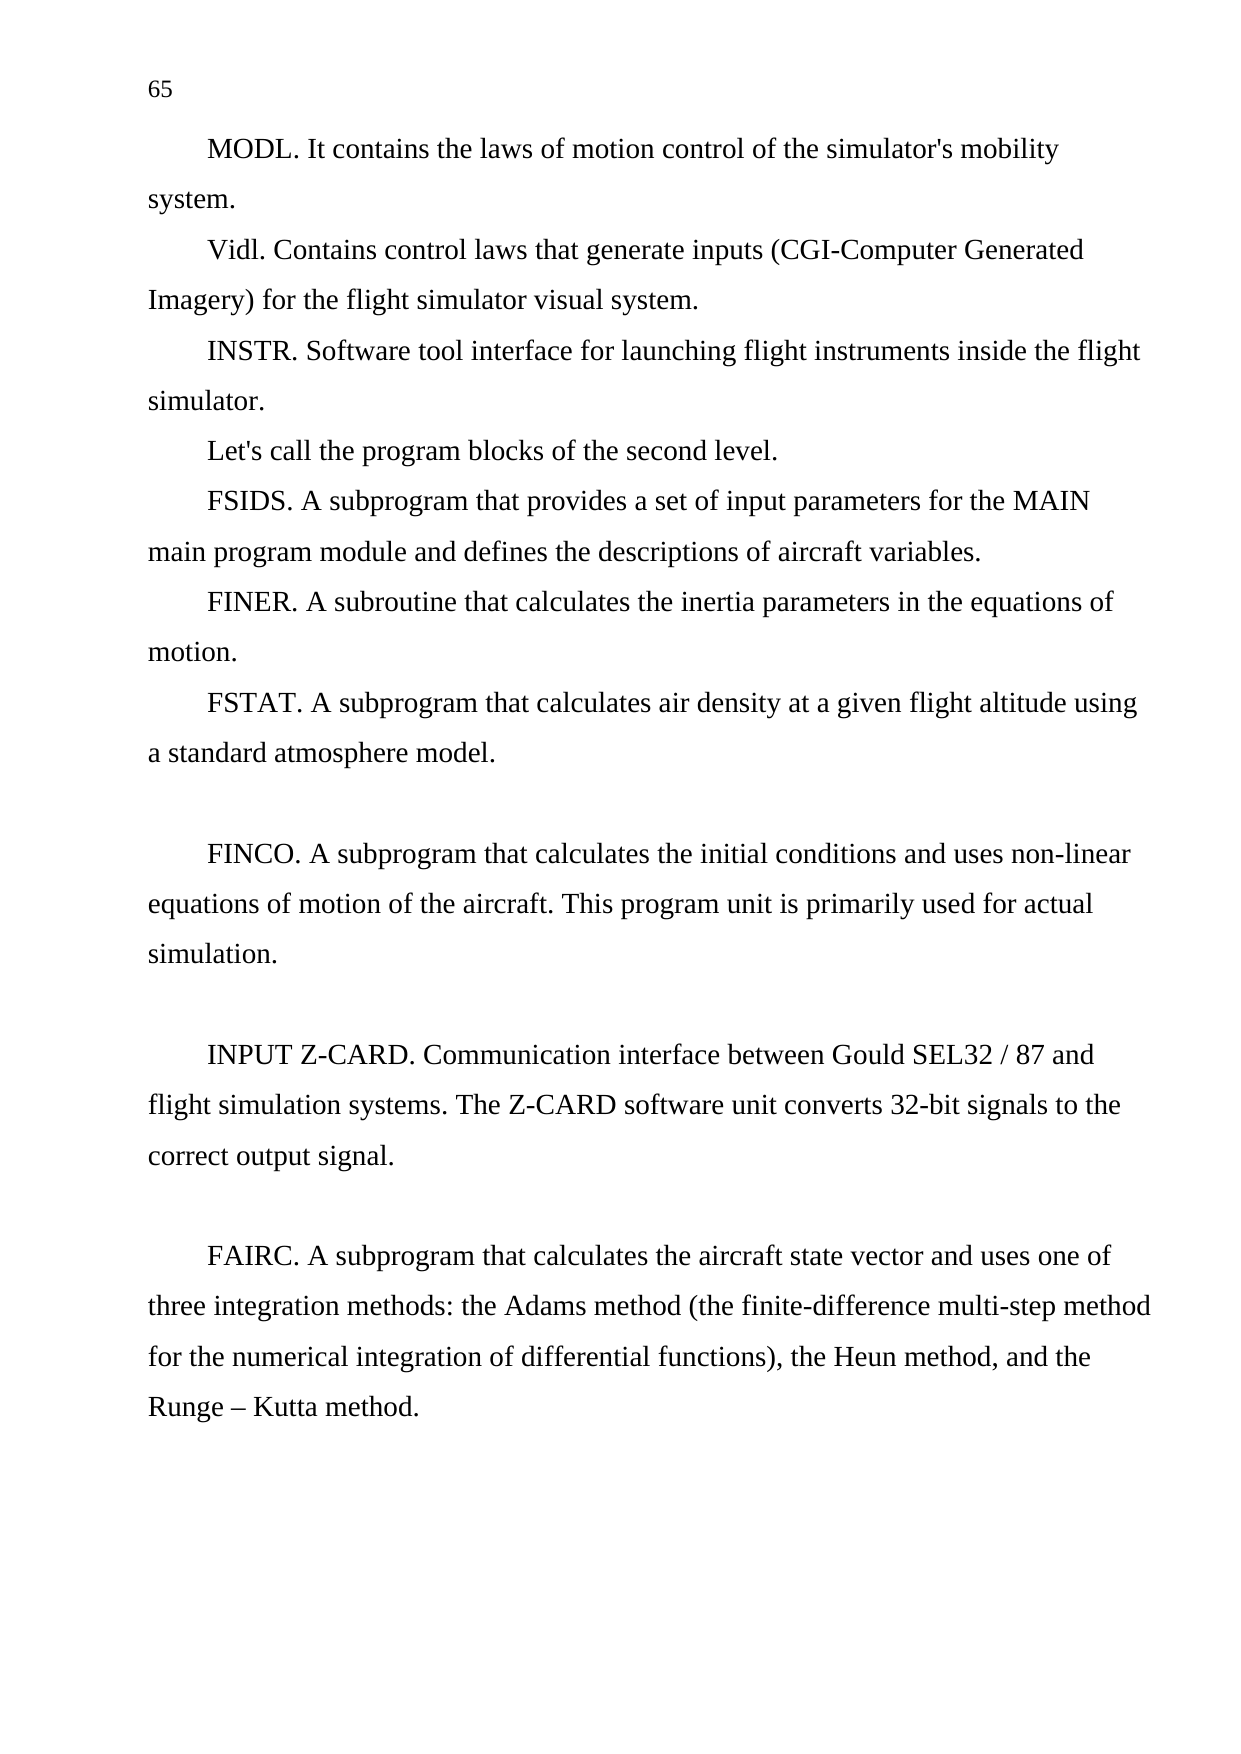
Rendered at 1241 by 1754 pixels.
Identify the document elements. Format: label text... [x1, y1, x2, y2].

text FSIDS. A subprogram that provides a set of input parameters for the MAIN main program module and defines the descriptions of aircraft variables. [148, 483, 1152, 567]
text FAIRC. A subprogram that calculates the aircraft state vector and uses one of three integration methods: the Adams method (the finite-difference multi-step method for the numerical integration of differential functions), the Heun method, and the Runge – Kutta method. [148, 1238, 1152, 1423]
text FINER. A subroutine that calculates the inertia parameters in the equations of motion. [148, 584, 1152, 668]
text FINCO. A subprogram that calculates the initial conditions and uses non-linear equations of motion of the aircraft. This program unit is primarily used for actual simulation. [148, 836, 1152, 970]
text Let's call the program blocks of the second level. [148, 433, 1152, 467]
text Vidl. Contains control laws that generate inputs (CGI-Computer Generated Imagery) for the flight simulator visual system. [148, 232, 1152, 316]
text MODL. It contains the laws of motion control of the simulator's mobility system. [148, 131, 1152, 215]
text INSTR. Software tool interface for launching flight instruments inside the flight simulator. [148, 333, 1152, 416]
text INPUT Z-CARD. Communication interface between Gould SEL32 / 87 and flight simulation systems. The Z-CARD software unit converts 32-bit signals to the correct output signal. [148, 1037, 1152, 1171]
text FSTAT. A subprogram that calculates air density at a given flight altitude using a standard atmosphere model. [148, 685, 1152, 769]
